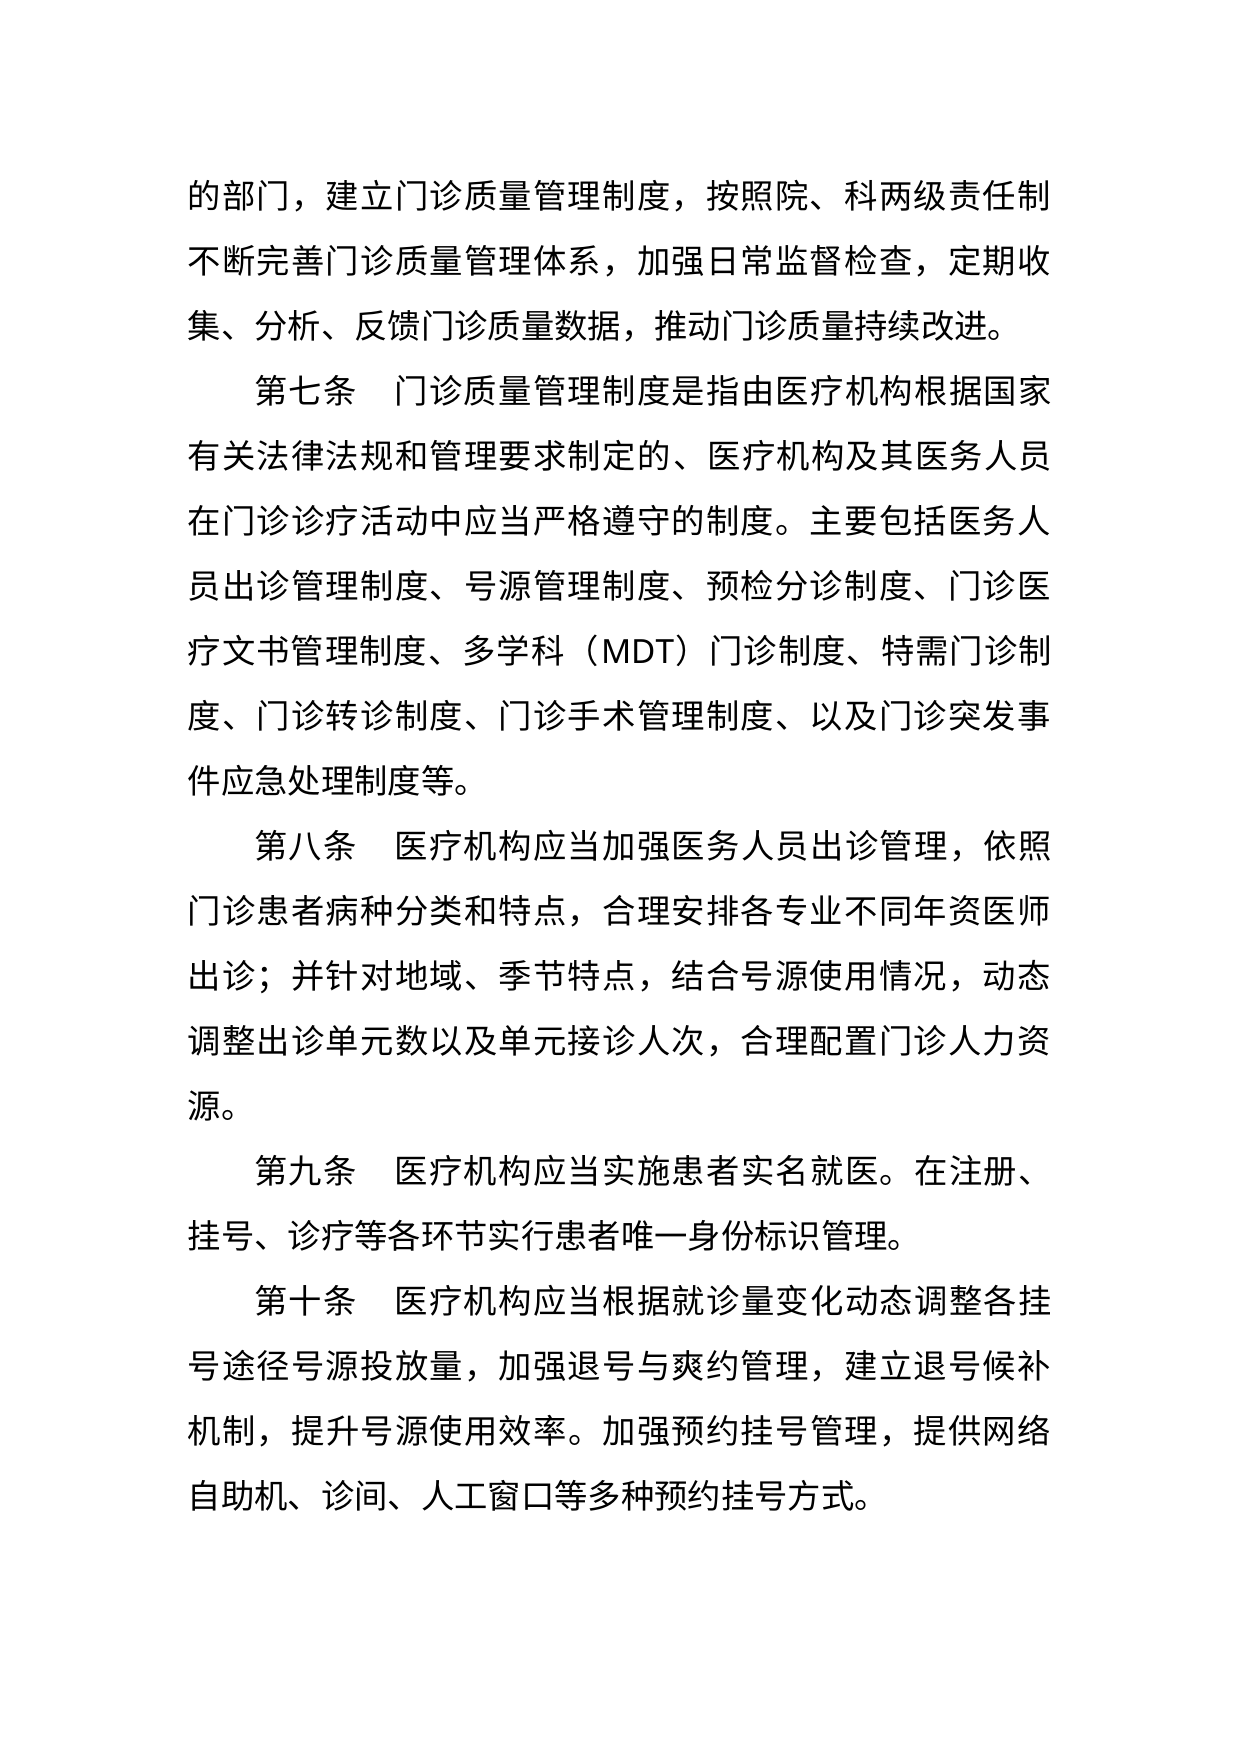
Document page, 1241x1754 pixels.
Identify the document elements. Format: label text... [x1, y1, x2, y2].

text 第十条 医疗机构应当根据就诊量变化动态调整各挂号途径号源投放量，加强退号与爽约管理，建立退号候补机制，提升号源使用效率。加强预约挂号管理，提供网络、自助机、诊间、人工窗口等多种预约挂号方式。 [187, 1267, 1053, 1527]
text 第七条 门诊质量管理制度是指由医疗机构根据国家有关法律法规和管理要求制定的、医疗机构及其医务人员在门诊诊疗活动中应当严格遵守的制度。主要包括医务人员出诊管理制度、号源管理制度、预检分诊制度、门诊医疗文书管理制度、多学科（MDT）门诊制度、特需门诊制度、门诊转诊制度、门诊手术管理制度、以及门诊突发事件应急处理制度等。 [187, 357, 1053, 812]
text 第九条 医疗机构应当实施患者实名就医。在注册、挂号、诊疗等各环节实行患者唯一身份标识管理。 [187, 1137, 1053, 1267]
text 第八条 医疗机构应当加强医务人员出诊管理，依照门诊患者病种分类和特点，合理安排各专业不同年资医师出诊；并针对地域、季节特点，结合号源使用情况，动态调整出诊单元数以及单元接诊人次，合理配置门诊人力资源。 [187, 812, 1053, 1137]
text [187, 162, 1053, 357]
